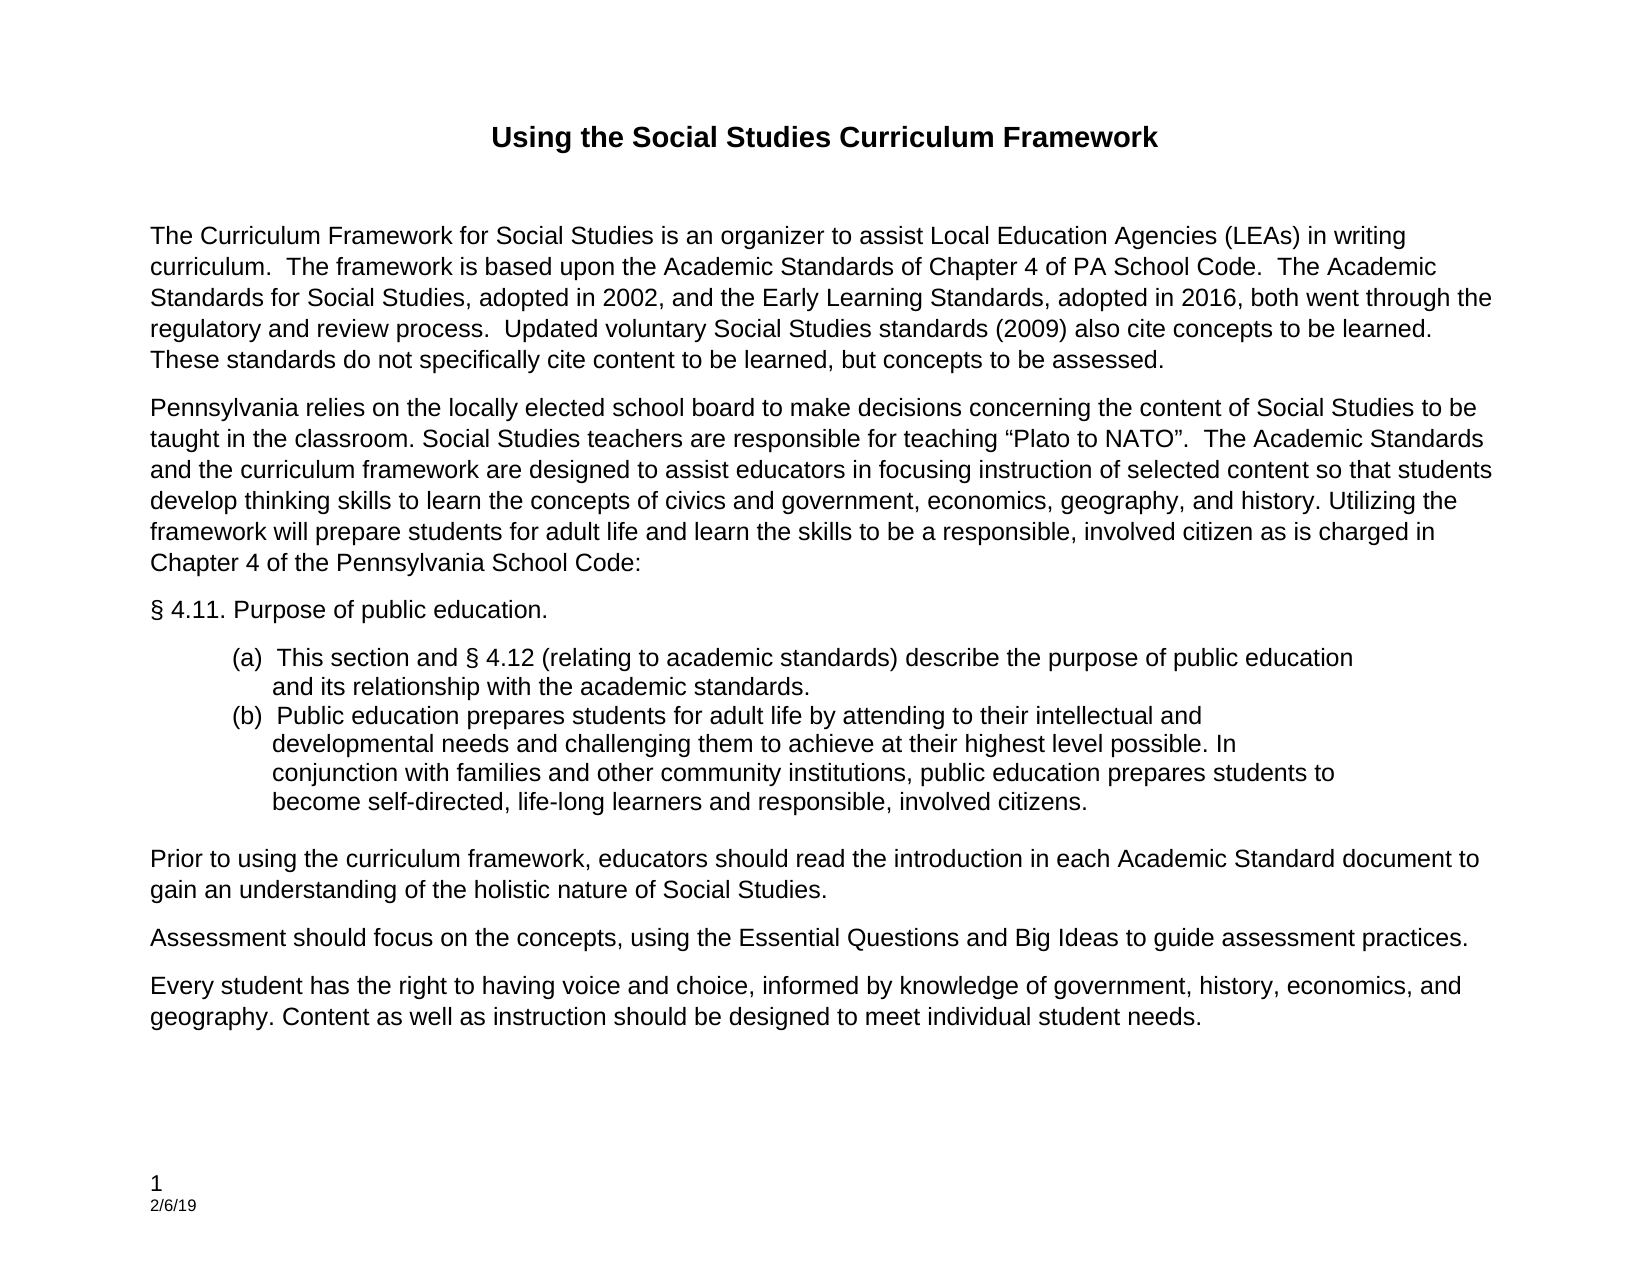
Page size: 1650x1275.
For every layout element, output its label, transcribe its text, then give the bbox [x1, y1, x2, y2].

text Prior to using the curriculum framework, educators should read the introduction in each Academic Standard document to gain an understanding of the holistic nature of Social Studies. [150, 844, 1500, 904]
text Using the Social Studies Curriculum Framework [150, 120, 1500, 153]
text The Curriculum Framework for Social Studies is an organizer to assist Local Education Agencies (LEAs) in writing curriculum. The framework is based upon the Academic Standards of Chapter 4 of PA School Code. The Academic Standards for Social Studies, adopted in 2002, and the Early Learning Standards, adopted in 2016, both went through the regulatory and review process. Updated voluntary Social Studies standards (2009) also cite concepts to be learned. These standards do not specifically cite content to be learned, but concepts to be assessed. [150, 221, 1500, 373]
text Every student has the right to having voice and choice, informed by knowledge of government, history, economics, and geography. Content as well as instruction should be designed to meet individual student needs. [150, 971, 1500, 1031]
text § 4.11. Purpose of public education. [150, 595, 1500, 624]
text (a) This section and § 4.12 (relating to academic standards) describe the purpose of public education and its relationship with the academic standards. [225, 643, 1359, 701]
text Pennsylvania relies on the locally elected school board to make decisions concerning the content of Social Studies to be taught in the classroom. Social Studies teachers are responsible for teaching “Plato to NATO”. The Academic Standards and the curriculum framework are designed to assist educators in focusing instruction of selected content so that students develop thinking skills to learn the concepts of civics and government, economics, geography, and history. Utilizing the framework will prepare students for adult life and learn the skills to be a responsible, involved citizen as is charged in Chapter 4 of the Pennsylvania School Code: [150, 392, 1500, 576]
text Assessment should focus on the concepts, using the Essential Questions and Big Ideas to guide assessment practices. [150, 923, 1500, 952]
text (b) Public education prepares students for adult life by attending to their intellectual and developmental needs and challenging them to achieve at their highest level possible. In conjunction with families and other community institutions, public education prepares students to become self-directed, life-long learners and responsible, involved citizens. [225, 701, 1359, 816]
